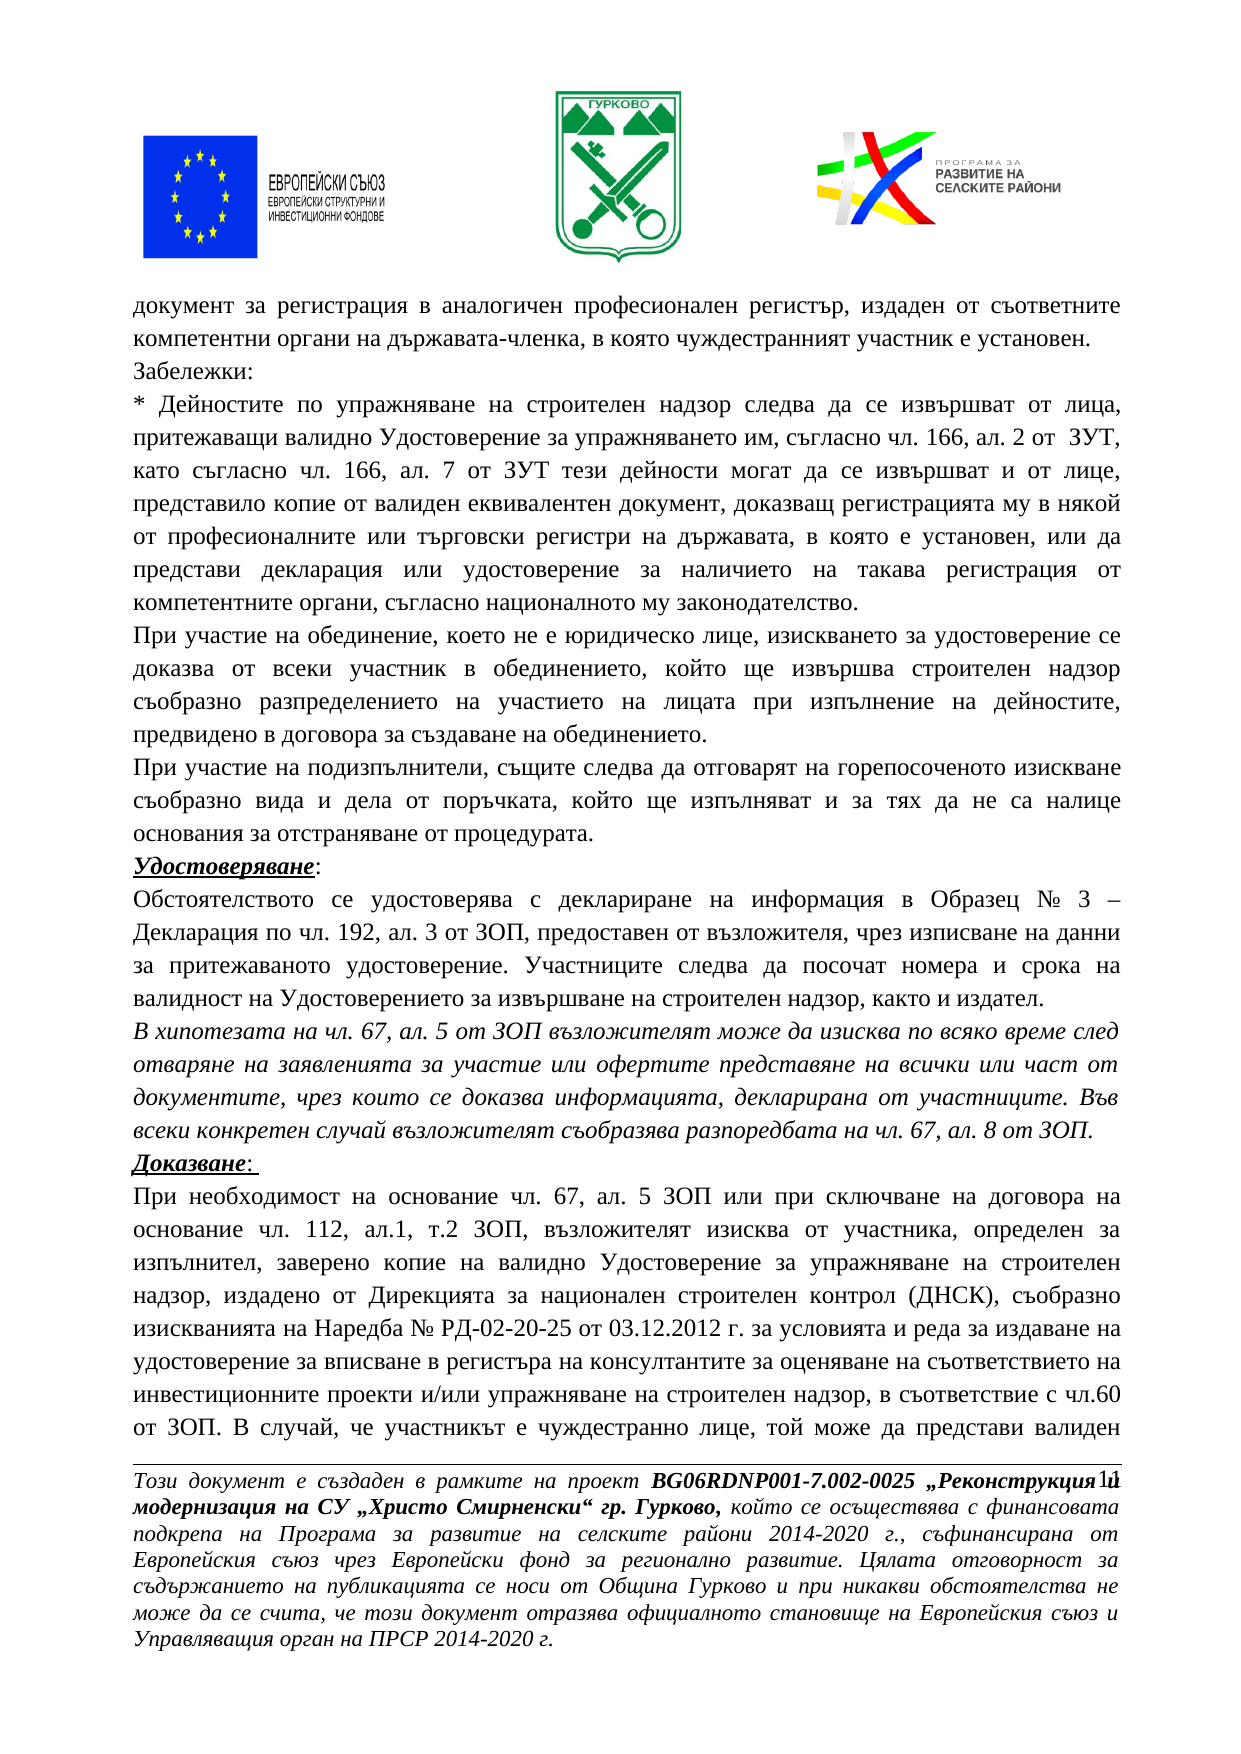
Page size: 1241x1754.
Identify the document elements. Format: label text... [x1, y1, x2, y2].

text В хипотезата на чл. 67, ал. 5 от ЗОП възложителят може да изисква по всяко време след отваряне на заявленията за участие или офертите представяне на всички или част от документите, чрез които се доказва информацията, декларирана от участниците. Във всеки конкретен случай възложителят съобразява разпоредбата на чл. 67, ал. 8 от ЗОП. [133, 1016, 1122, 1144]
picture [132, 117, 412, 271]
text * Дейностите по упражняване на строителен надзор следва да се извършват от лица, притежаващи валидно Удостоверение за упражняването им, съгласно чл. 166, ал. 2 от ЗУТ, като съгласно чл. 166, ал. 7 от ЗУТ тези дейности могат да се извършват и от лице, представило копие от валиден еквивалентен документ, доказващ регистрацията му в някой от професионалните или търговски регистри на държавата, в която е установен, или да представи декларация или удостоверение за наличието на такава регистрация от компетентните органи, съгласно националното му законодателство. [133, 389, 1122, 616]
text Доказване: [133, 1148, 1122, 1177]
text Удостоверяване: [133, 851, 1122, 880]
text Обстоятелството се удостоверява с деклариране на информация в Образец № 3 – Декларация по чл. 192, ал. 3 от ЗОП, предоставен от възложителя, чрез изписване на данни за притежаваното удостоверение. Участниците следва да посочат номера и срока на валидност на Удостоверението за извършване на строителен надзор, както и издател. [133, 884, 1122, 1012]
text Забележки: [133, 356, 1122, 384]
picture [555, 91, 682, 263]
text При участие на подизпълнители, същите следва да отговарят на горепосоченото изискване съобразно вида и дела от поръчката, който ще изпълняват и за тях да не са налице основания за отстраняване от процедурата. [133, 752, 1122, 847]
picture [803, 124, 1071, 231]
text При участие на обединение, което не е юридическо лице, изискването за удостоверение се доказва от всеки участник в обединението, който ще извършва строителен надзор съобразно разпределението на участието на лицата при изпълнение на дейностите, предвидено в договора за създаване на обединението. [133, 620, 1122, 748]
